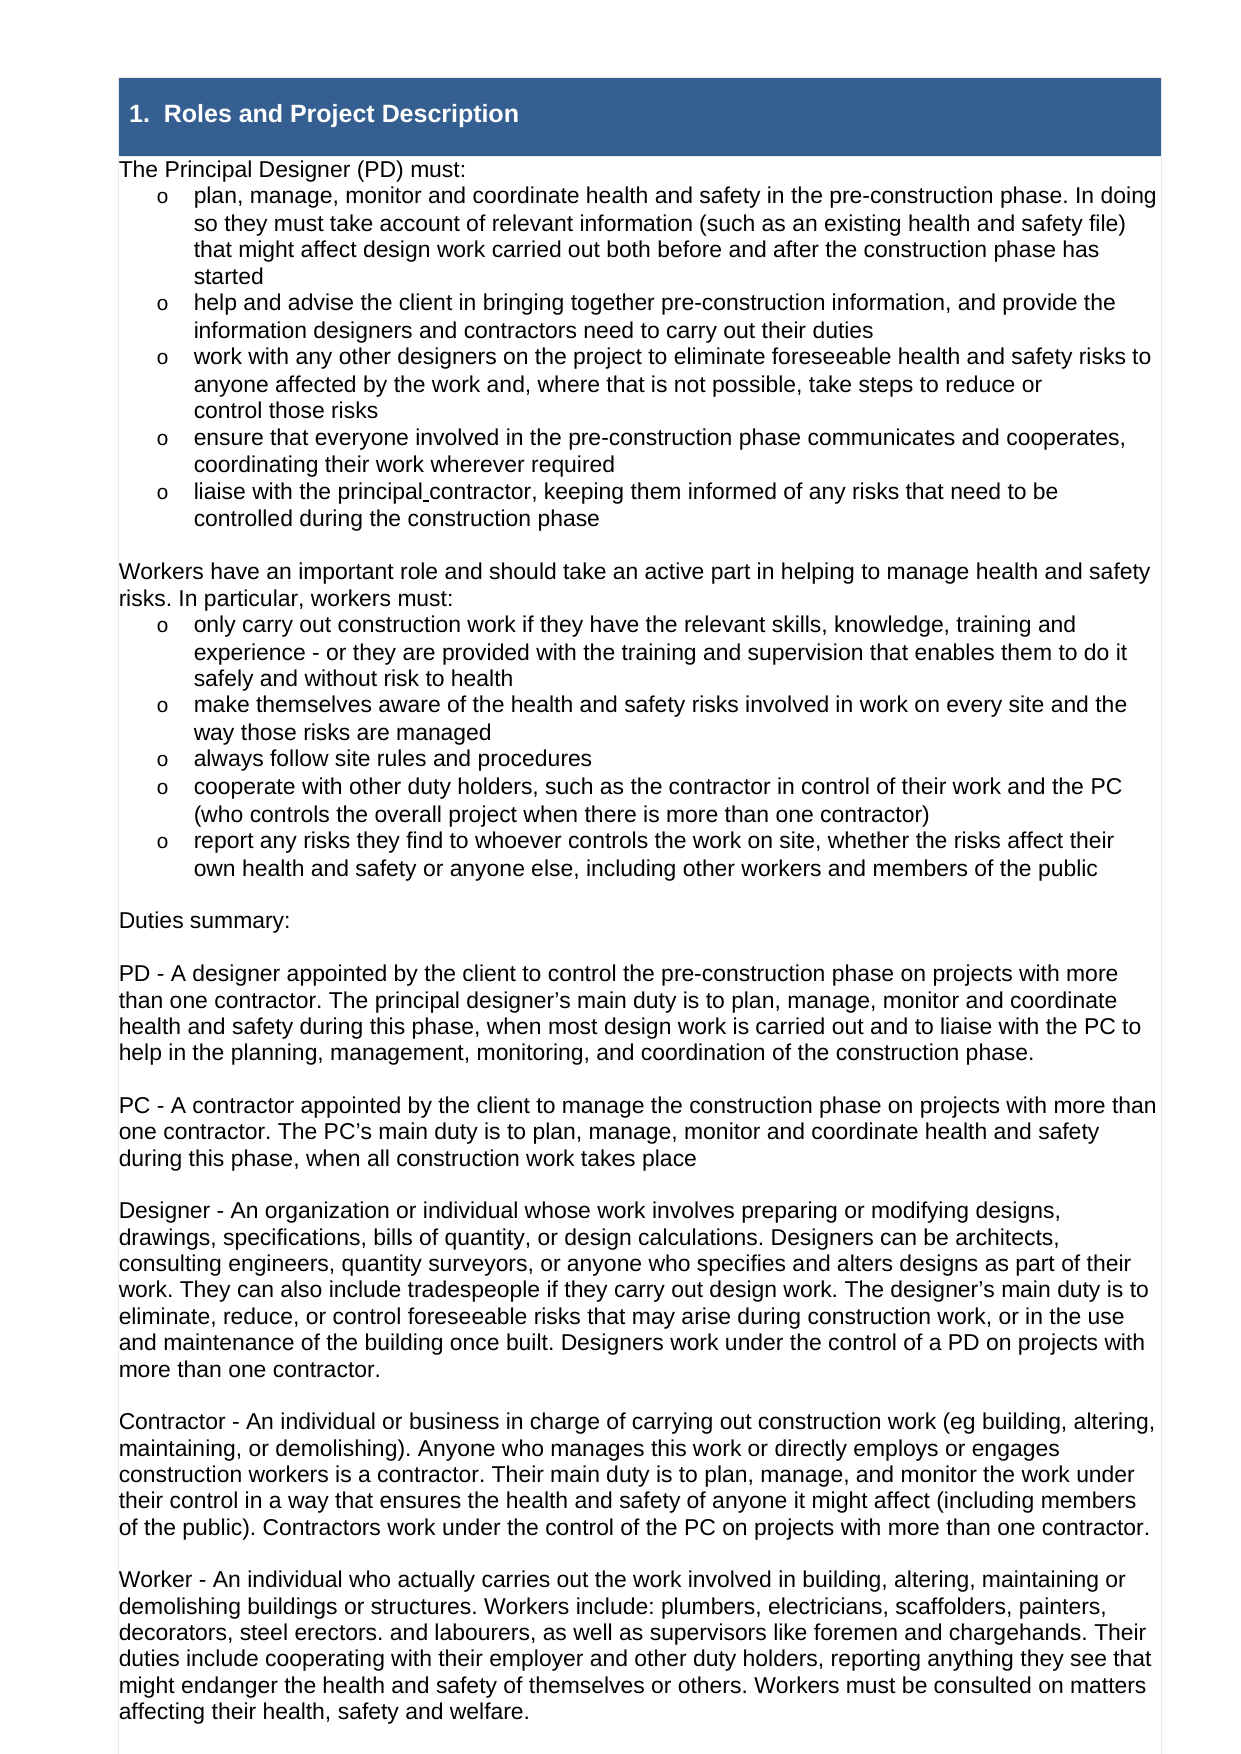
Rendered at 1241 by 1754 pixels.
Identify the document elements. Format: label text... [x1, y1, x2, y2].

table_header 1. Roles and Project Description [119, 78, 1161, 156]
table_cell The Principal Designer (PD) must: plan, manage, monitor and coordinate health and safety in the pre-construction phase. In doing so they must take account of relevant information (such as an existing health and safety file) that might affect design work carried out both before and after the construction phase has started help and advise the client in bringing together pre-construction information, and provide the information designers and contractors need to carry out their duties work with any other designers on the project to eliminate foreseeable health and safety risks to anyone affected by the work and, where that is not possible, take steps to reduce or control those risks ensure that everyone involved in the pre-construction phase communicates and cooperates, coordinating their work wherever required liaise with the principal contractor, keeping them informed of any risks that need to be controlled during the construction phase Workers have an important role and should take an active part in helping to manage health and safety risks. In particular, workers must: only carry out construction work if they have the relevant skills, knowledge, training and experience - or they are provided with the training and supervision that enables them to do it safely and without risk to health make themselves aware of the health and safety risks involved in work on every site and the way those risks are managed always follow site rules and procedures cooperate with other duty holders, such as the contractor in control of their work and the PC (who controls the overall project when there is more than one contractor) report any risks they find to whoever controls the work on site, whether the risks affect their own health and safety or anyone else, including other workers and members of the public Duties summary: PD - A designer appointed by the client to control the pre-construction phase on projects with more than one contractor. The principal designer’s main duty is to plan, manage, monitor and coordinate health and safety during this phase, when most design work is carried out and to liaise with the PC to help in the planning, management, monitoring, and coordination of the construction phase. PC - A contractor appointed by the client to manage the construction phase on projects with more than one contractor. The PC’s main duty is to plan, manage, monitor and coordinate health and safety during this phase, when all construction work takes place Designer - An organization or individual whose work involves preparing or modifying designs, drawings, specifications, bills of quantity, or design calculations. Designers can be architects, consulting engineers, quantity surveyors, or anyone who specifies and alters designs as part of their work. They can also include tradespeople if they carry out design work. The designer’s main duty is to eliminate, reduce, or control foreseeable risks that may arise during construction work, or in the use and maintenance of the building once built. Designers work under the control of a PD on projects with more than one contractor. Contractor - An individual or business in charge of carrying out construction work (eg building, altering, maintaining, or demolishing). Anyone who manages this work or directly employs or engages construction workers is a contractor. Their main duty is to plan, manage, and monitor the work under their control in a way that ensures the health and safety of anyone it might affect (including members of the public). Contractors work under the control of the PC on projects with more than one contractor. Worker - An individual who actually carries out the work involved in building, altering, maintaining or demolishing buildings or structures. Workers include: plumbers, electricians, scaffolders, painters, decorators, steel erectors. and labourers, as well as supervisors like foremen and chargehands. Their duties include cooperating with their employer and other duty holders, reporting anything they see that might endanger the health and safety of themselves or others. Workers must be consulted on matters affecting their health, safety and welfare. [119, 157, 1161, 1754]
